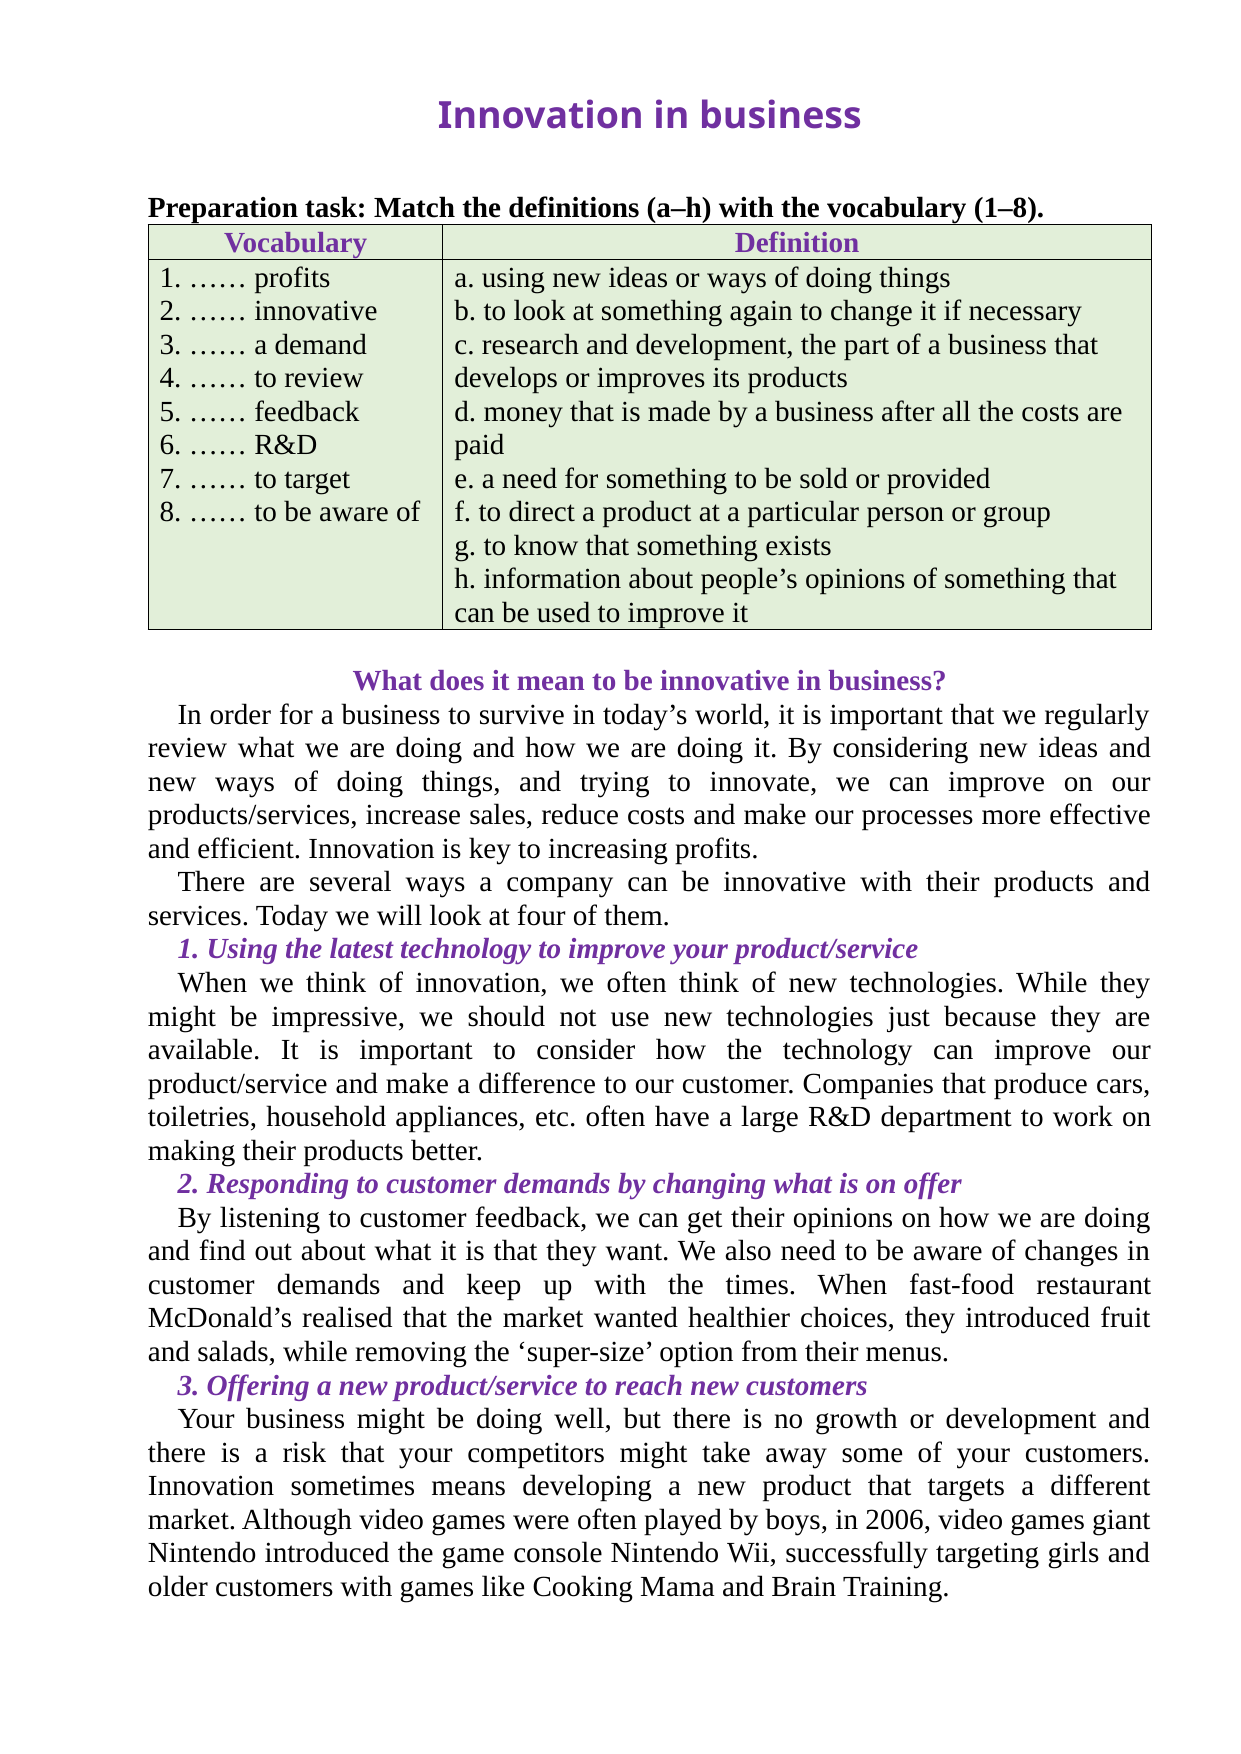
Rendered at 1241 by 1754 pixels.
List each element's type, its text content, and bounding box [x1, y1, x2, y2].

table_header Definition [443, 225, 1151, 259]
text What does it mean to be innovative in business? [148, 663, 1152, 697]
text Innovation in business [148, 88, 1152, 139]
text By listening to customer feedback, we can get their opinions on how we are doing and find out about what it is that they want. We also need to be aware of changes in customer demands and keep up with the times. When fast-food restaurant McDonald’s realised that the market wanted healthier choices, they introduced fruit and salads, while removing the ‘super-size’ option from their menus. [148, 1200, 1152, 1368]
table_cell a. using new ideas or ways of doing things b. to look at something again to change it if necessary c. research and development, the part of a business that develops or improves its products d. money that is made by a business after all the costs are paid e. a need for something to be sold or provided f. to direct a product at a particular person or group g. to know that something exists h. information about people’s opinions of something that can be used to improve it [443, 260, 1151, 629]
text In order for a business to survive in today’s world, it is important that we regularly review what we are doing and how we are doing it. By considering new ideas and new ways of doing things, and trying to innovate, we can improve on our products/services, increase sales, reduce costs and make our processes more effective and efficient. Innovation is key to increasing profits. [148, 697, 1152, 864]
text 3. Offering a new product/service to reach new customers [148, 1368, 1152, 1401]
text Preparation task: Match the definitions (a–h) with the vocabulary (1–8). [148, 191, 1152, 224]
text 1. Using the latest technology to improve your product/service [148, 932, 1152, 965]
text There are several ways a company can be innovative with their products and services. Today we will look at four of them. [148, 864, 1152, 932]
table_cell 1. …… profits 2. …… innovative 3. …… a demand 4. …… to review 5. …… feedback 6. …… R&D 7. …… to target 8. …… to be aware of [149, 260, 442, 629]
text 2. Responding to customer demands by changing what is on offer [148, 1166, 1152, 1200]
table_header Vocabulary [149, 225, 442, 259]
text Your business might be doing well, but there is no growth or development and there is a risk that your competitors might take away some of your customers. Innovation sometimes means developing a new product that targets a different market. Although video games were often played by boys, in 2006, video games giant Nintendo introduced the game console Nintendo Wii, successfully targeting girls and older customers with games like Cooking Mama and Brain Training. [148, 1401, 1152, 1602]
text When we think of innovation, we often think of new technologies. While they might be impressive, we should not use new technologies just because they are available. It is important to consider how the technology can improve our product/service and make a difference to our customer. Companies that produce cars, toiletries, household appliances, etc. often have a large R&D department to work on making their products better. [148, 965, 1152, 1166]
